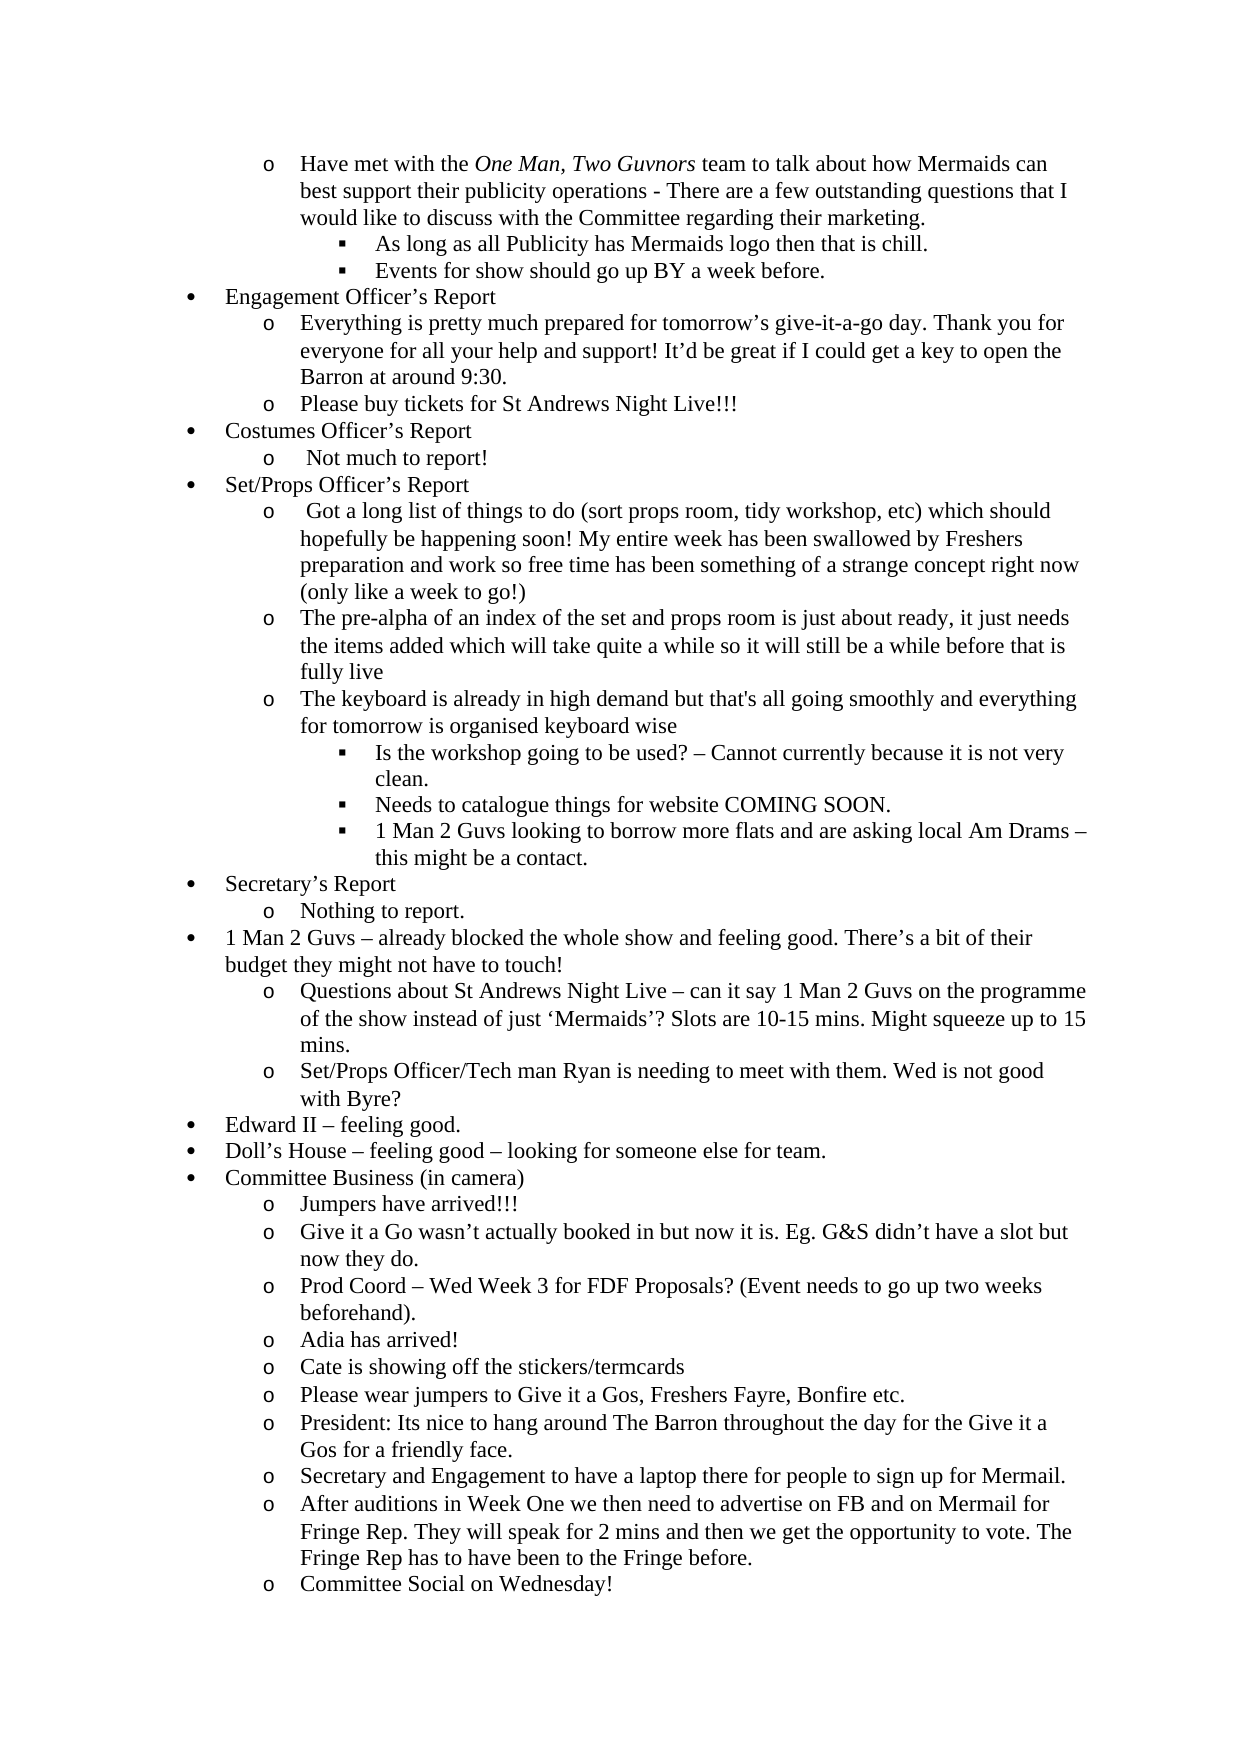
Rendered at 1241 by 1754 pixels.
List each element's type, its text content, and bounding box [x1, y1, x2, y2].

list Nothing to report. [262, 897, 1090, 924]
list Please wear jumpers to Give it a Gos, Freshers Fayre, Bonfire etc. [262, 1381, 1090, 1409]
list Edward II – feeling good. [187, 1111, 1090, 1138]
list Cate is showing off the stickers/termcards [262, 1353, 1090, 1381]
list Is the workshop going to be used? – Cannot currently because it is not very clean. [337, 738, 1090, 791]
list Secretary and Engagement to have a laptop there for people to sign up for Mermail. [262, 1463, 1090, 1490]
list Costumes Officer’s Report [187, 417, 1090, 444]
list Set/Props Officer’s Report [187, 471, 1090, 498]
list Committee Social on Wednesday! [262, 1571, 1090, 1598]
list Adia has arrived! [262, 1326, 1090, 1353]
list Events for show should go up BY a week before. [337, 257, 1090, 283]
list Not much to report! [262, 444, 1090, 471]
list Questions about St Andrews Night Live – can it say 1 Man 2 Guvs on the programme of the show instead of just ‘Mermaids’? Slots are 10-15 mins. Might squeeze up to 15 mins. [262, 977, 1090, 1057]
list Everything is pretty much prepared for tomorrow’s give-it-a-go day. Thank you for everyone for all your help and support! It’d be great if I could get a key to open the Barron at around 9:30. [262, 309, 1090, 390]
list Doll’s House – feeling good – looking for someone else for team. [187, 1138, 1090, 1164]
list Set/Props Officer/Tech man Ryan is needing to meet with them. Wed is not good with Byre? [262, 1057, 1090, 1111]
list Jumpers have arrived!!! [262, 1190, 1090, 1218]
list After auditions in Week One we then need to advertise on FB and on Mermail for Fringe Rep. They will speak for 2 mins and then we get the opportunity to vote. The Fringe Rep has to have been to the Fringe before. [262, 1490, 1090, 1571]
list President: Its nice to hang around The Barron throughout the day for the Give it a Gos for a friendly face. [262, 1409, 1090, 1463]
list The pre-alpha of an index of the set and props room is just about ready, it just needs the items added which will take quite a while so it will still be a while before that is fully live [262, 604, 1090, 684]
list Engagement Officer’s Report [187, 283, 1090, 309]
list As long as all Publicity has Mermaids logo then that is chill. [337, 230, 1090, 257]
list 1 Man 2 Guvs looking to borrow more flats and are asking local Am Drams – this might be a contact. [337, 818, 1090, 870]
list Got a long list of things to do (sort props room, tidy workshop, etc) which should hopefully be happening soon! My entire week has been swallowed by Freshers preparation and work so free time has been something of a strange concept right now (only like a week to go!) [262, 498, 1090, 604]
list 1 Man 2 Guvs – already blocked the whole show and feeling good. There’s a bit of their budget they might not have to touch! [187, 924, 1090, 977]
list Have met with the One Man, Two Guvnors team to talk about how Mermaids can best support their publicity operations - There are a few outstanding questions that I would like to discuss with the Committee regarding their marketing. [262, 150, 1090, 230]
list Needs to catalogue things for website COMING SOON. [337, 791, 1090, 818]
list Secretary’s Report [187, 870, 1090, 897]
list Committee Business (in camera) [187, 1164, 1090, 1190]
list Give it a Go wasn’t actually booked in but now it is. Eg. G&S didn’t have a slot but now they do. [262, 1218, 1090, 1272]
list Prod Coord – Wed Week 3 for FDF Proposals? (Event needs to go up two weeks beforehand). [262, 1272, 1090, 1326]
list The keyboard is already in high demand but that's all going smoothly and everything for tomorrow is organised keyboard wise [262, 684, 1090, 738]
list Please buy tickets for St Andrews Night Live!!! [262, 390, 1090, 417]
